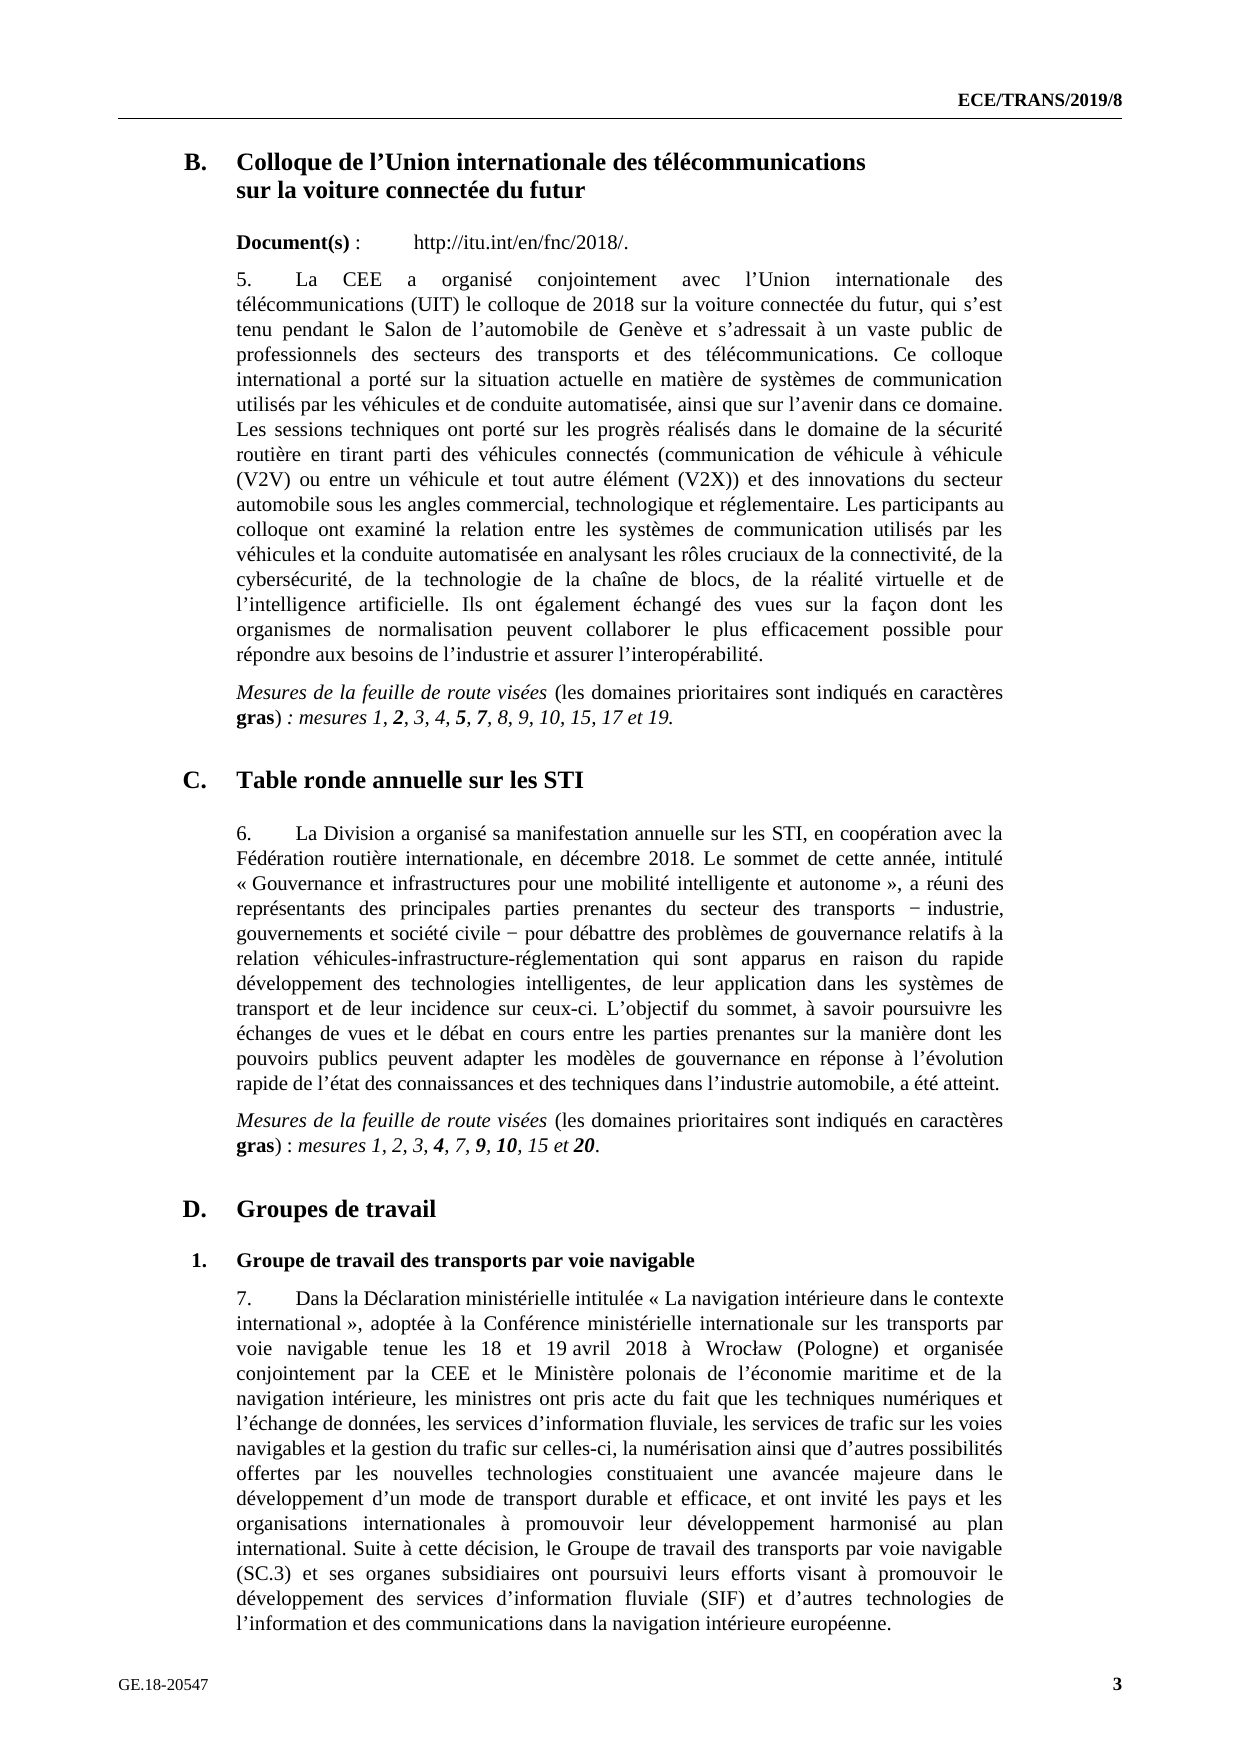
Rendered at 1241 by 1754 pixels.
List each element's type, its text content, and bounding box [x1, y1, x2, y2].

text Document(s) : http://itu.int/en/fnc/2018/. [236, 229, 1004, 254]
text 5. La CEE a organisé conjointement avec l’Union internationale des télécommunications (UIT) le colloque de 2018 sur la voiture connectée du futur, qui s’est tenu pendant le Salon de l’automobile de Genève et s’adressait à un vaste public de professionnels des secteurs des transports et des télécommunications. Ce colloque international a porté sur la situation actuelle en matière de systèmes de communication utilisés par les véhicules et de conduite automatisée, ainsi que sur l’avenir dans ce domaine. Les sessions techniques ont porté sur les progrès réalisés dans le domaine de la sécurité routière en tirant parti des véhicules connectés (communication de véhicule à véhicule (V2V) ou entre un véhicule et tout autre élément (V2X)) et des innovations du secteur automobile sous les angles commercial, technologique et réglementaire. Les participants au colloque ont examiné la relation entre les systèmes de communication utilisés par les véhicules et la conduite automatisée en analysant les rôles cruciaux de la connectivité, de la cybersécurité, de la technologie de la chaîne de blocs, de la réalité virtuelle et de l’intelligence artificielle. Ils ont également échangé des vues sur la façon dont les organismes de normalisation peuvent collaborer le plus efficacement possible pour répondre aux besoins de l’industrie et assurer l’interopérabilité. [236, 266, 1004, 666]
text B. Colloque de l’Union internationale des télécommunications sur la voiture connectée du futur [118, 148, 1004, 204]
text Mesures de la feuille de route visées (les domaines prioritaires sont indiqués en caractères gras) : mesures 1, 2, 3, 4, 5, 7, 8, 9, 10, 15, 17 et 19. [236, 679, 1004, 729]
text C. Table ronde annuelle sur les STI [118, 766, 1004, 794]
text Mesures de la feuille de route visées (les domaines prioritaires sont indiqués en caractères gras) : mesures 1, 2, 3, 4, 7, 9, 10, 15 et 20. [236, 1107, 1004, 1157]
text D. Groupes de travail [118, 1194, 1004, 1223]
text 6. La Division a organisé sa manifestation annuelle sur les STI, en coopération avec la Fédération routière internationale, en décembre 2018. Le sommet de cette année, intitulé « Gouvernance et infrastructures pour une mobilité intelligente et autonome », a réuni des représentants des principales parties prenantes du secteur des transports − industrie, gouvernements et société civile − pour débattre des problèmes de gouvernance relatifs à la relation véhicules-infrastructure-réglementation qui sont apparus en raison du rapide développement des technologies intelligentes, de leur application dans les systèmes de transport et de leur incidence sur ceux-ci. L’objectif du sommet, à savoir poursuivre les échanges de vues et le débat en cours entre les parties prenantes sur la manière dont les pouvoirs publics peuvent adapter les modèles de gouvernance en réponse à l’évolution rapide de l’état des connaissances et des techniques dans l’industrie automobile, a été atteint. [236, 819, 1004, 1094]
text 1. Groupe de travail des transports par voie navigable [118, 1248, 1004, 1273]
text 7. Dans la Déclaration ministérielle intitulée « La navigation intérieure dans le contexte international », adoptée à la Conférence ministérielle internationale sur les transports par voie navigable tenue les 18 et 19 avril 2018 à Wrocław (Pologne) et organisée conjointement par la CEE et le Ministère polonais de l’économie maritime et de la navigation intérieure, les ministres ont pris acte du fait que les techniques numériques et l’échange de données, les services d’information fluviale, les services de trafic sur les voies navigables et la gestion du trafic sur celles-ci, la numérisation ainsi que d’autres possibilités offertes par les nouvelles technologies constituaient une avancée majeure dans le développement d’un mode de transport durable et efficace, et ont invité les pays et les organisations internationales à promouvoir leur développement harmonisé au plan international. Suite à cette décision, le Groupe de travail des transports par voie navigable (SC.3) et ses organes subsidiaires ont poursuivi leurs efforts visant à promouvoir le développement des services d’information fluviale (SIF) et d’autres technologies de l’information et des communications dans la navigation intérieure européenne. [236, 1285, 1004, 1635]
